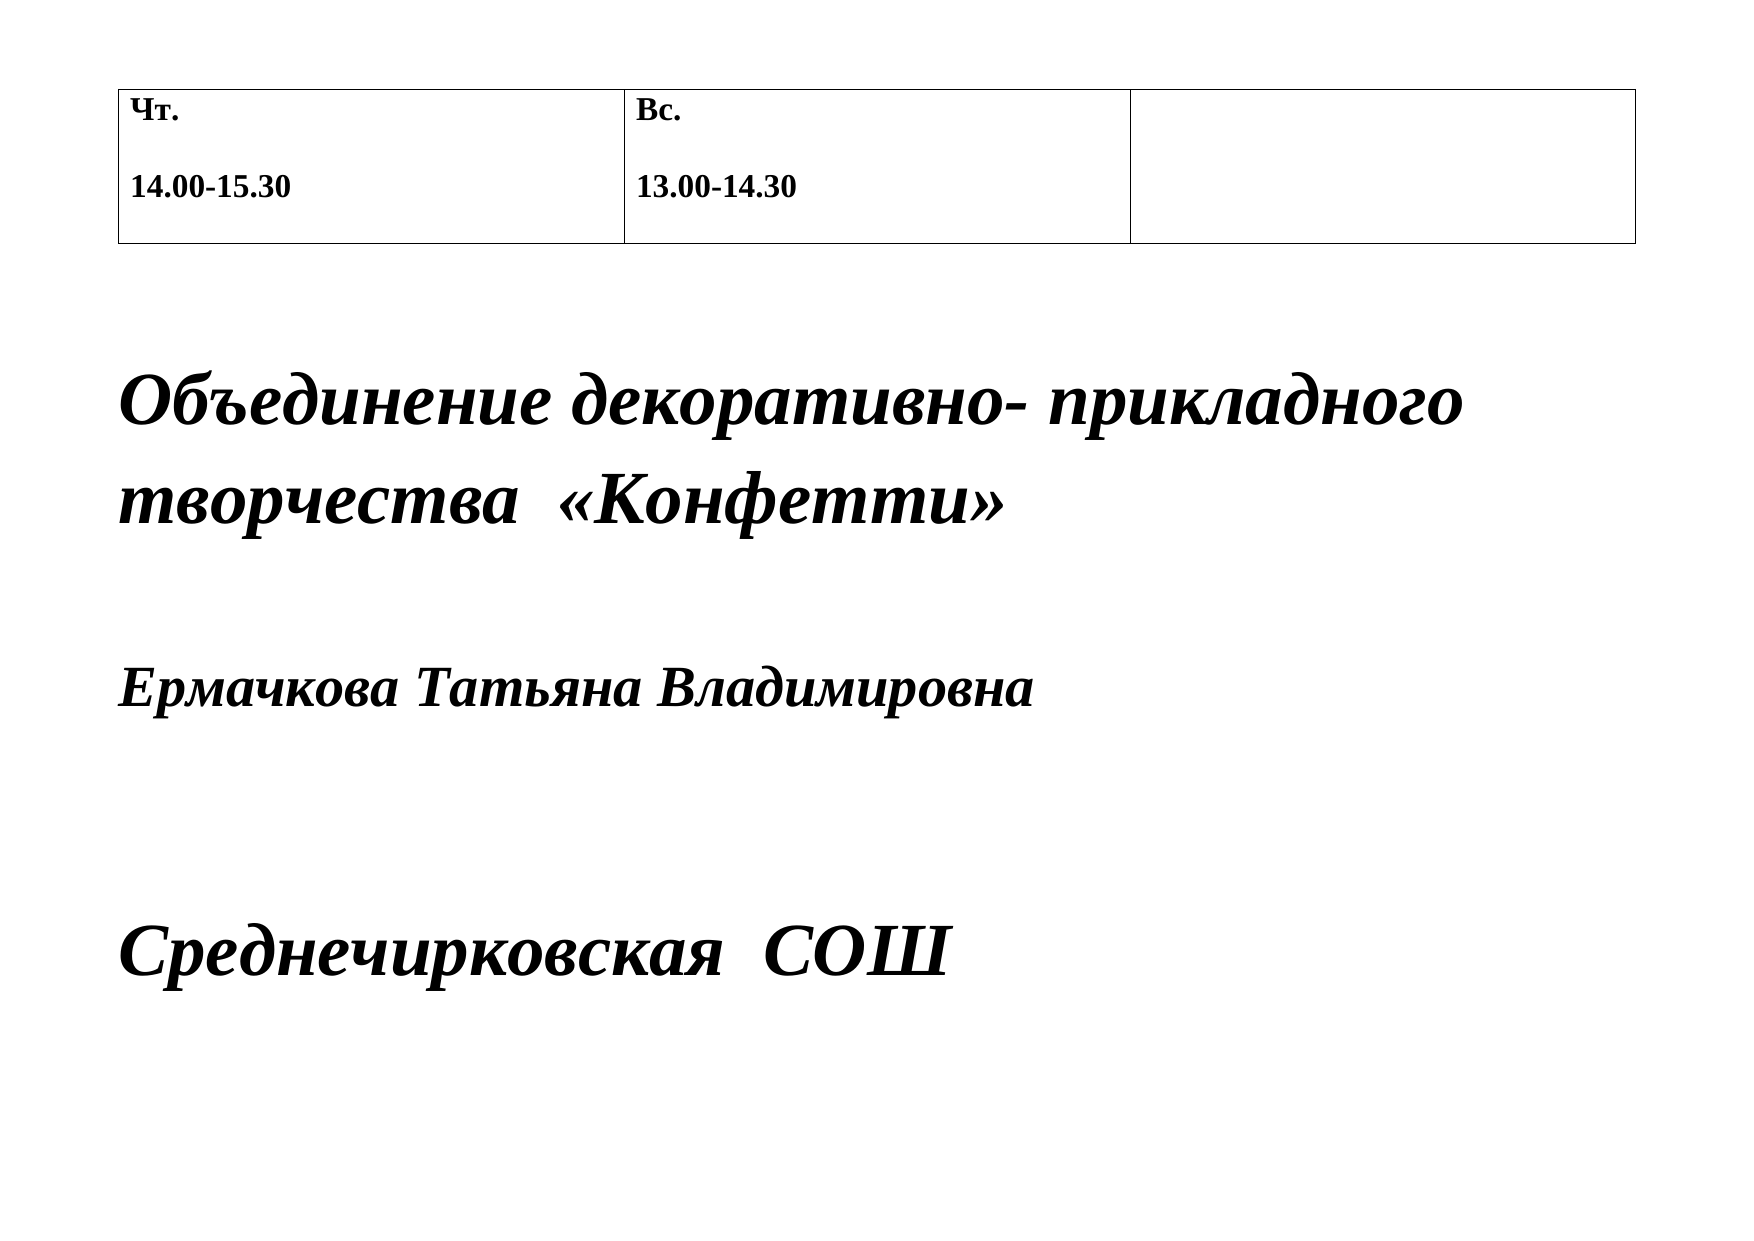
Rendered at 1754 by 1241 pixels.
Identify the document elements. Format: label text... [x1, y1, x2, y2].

table_header Вс. 13.00-14.30 [625, 90, 1130, 243]
text Среднечирковская СОШ [118, 905, 1636, 991]
text Объединение декоративно- прикладного творчества «Конфетти» [118, 354, 1636, 539]
table_header Чт. 14.00-15.30 [119, 90, 624, 243]
table_header [1131, 90, 1635, 243]
text Ермачкова Татьяна Владимировна [118, 652, 1636, 719]
